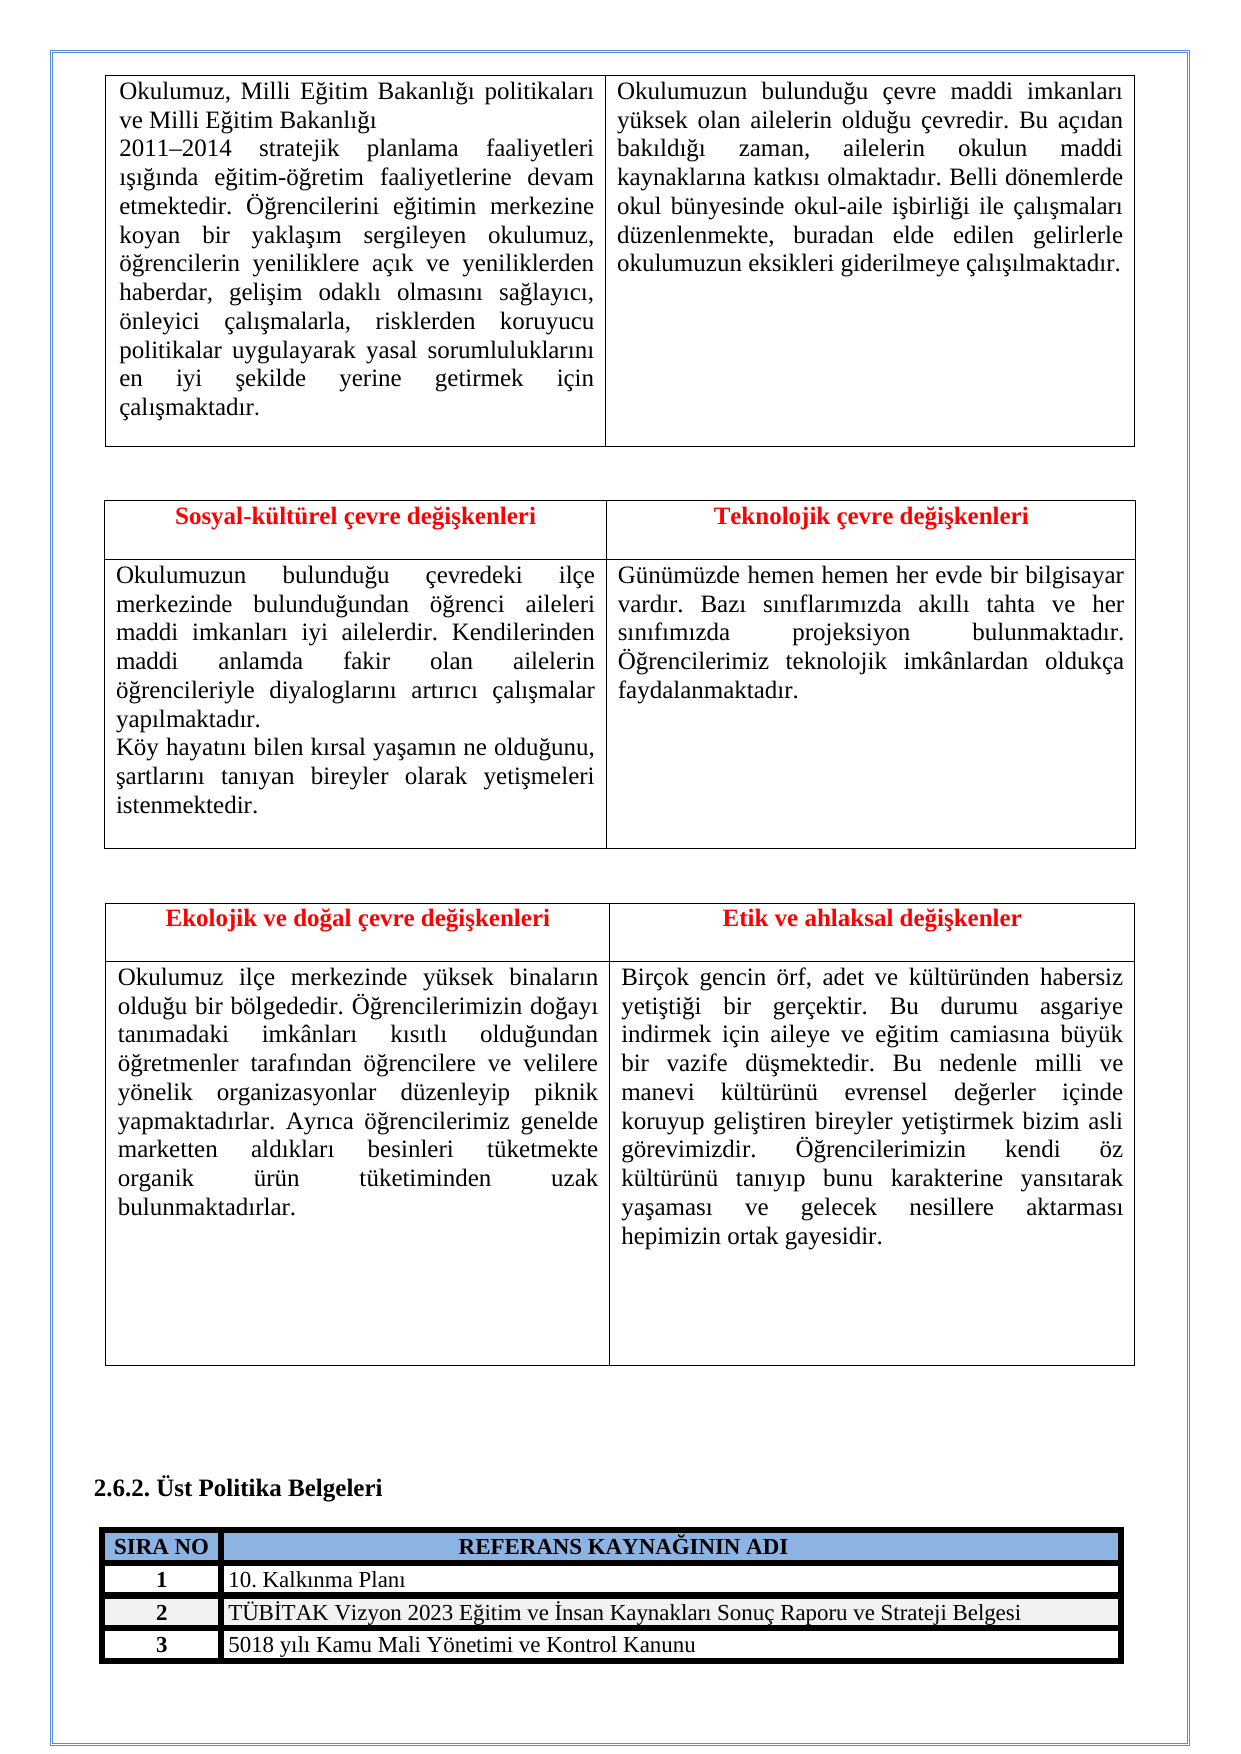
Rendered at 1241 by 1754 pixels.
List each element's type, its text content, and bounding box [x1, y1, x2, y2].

table_cell TÜBİTAK Vizyon 2023 Eğitim ve İnsan Kaynakları Sonuç Raporu ve Strateji Belgesi [224, 1599, 1118, 1625]
table_cell 10. Kalkınma Planı [224, 1566, 1118, 1592]
table_cell Günümüzde hemen hemen her evde bir bilgisayar vardır. Bazı sınıflarımızda akıllı tahta ve her sınıfımızda projeksiyon bulunmaktadır. Öğrencilerimiz teknolojik imkânlardan oldukça faydalanmaktadır. [607, 560, 1135, 847]
table_header REFERANS KAYNAĞININ ADI [224, 1533, 1118, 1560]
table_cell 5018 yılı Kamu Mali Yönetimi ve Kontrol Kanunu [224, 1631, 1118, 1657]
table_header Ekolojik ve doğal çevre değişkenleri [106, 904, 609, 961]
table_header Etik ve ahlaksal değişkenler [610, 904, 1134, 961]
table_cell 1 [105, 1566, 218, 1592]
table_cell Birçok gencin örf, adet ve kültüründen habersiz yetiştiği bir gerçektir. Bu durumu asgariye indirmek için aileye ve eğitim camiasına büyük bir vazife düşmektedir. Bu nedenle milli ve manevi kültürünü evrensel değerler içinde koruyup geliştiren bireyler yetiştirmek bizim asli görevimizdir. Öğrencilerimizin kendi öz kültürünü tanıyıp bunu karakterine yansıtarak yaşaması ve gelecek nesillere aktarması hepimizin ortak gayesidir. [610, 962, 1134, 1364]
table_cell Okulumuz ilçe merkezinde yüksek binaların olduğu bir bölgededir. Öğrencilerimizin doğayı tanımadaki imkânları kısıtlı olduğundan öğretmenler tarafından öğrencilere ve velilere yönelik organizasyonlar düzenleyip piknik yapmaktadırlar. Ayrıca öğrencilerimiz genelde marketten aldıkları besinleri tüketmekte organik ürün tüketiminden uzak bulunmaktadırlar. [106, 962, 609, 1364]
table_cell Okulumuzun bulunduğu çevre maddi imkanları yüksek olan ailelerin olduğu çevredir. Bu açıdan bakıldığı zaman, ailelerin okulun maddi kaynaklarına katkısı olmaktadır. Belli dönemlerde okul bünyesinde okul-aile işbirliği ile çalışmaları düzenlenmekte, buradan elde edilen gelirlerle okulumuzun eksikleri giderilmeye çalışılmaktadır. [606, 76, 1134, 446]
table_cell Okulumuz, Milli Eğitim Bakanlığı politikaları ve Milli Eğitim Bakanlığı 2011–2014 stratejik planlama faaliyetleri ışığında eğitim-öğretim faaliyetlerine devam etmektedir. Öğrencilerini eğitimin merkezine koyan bir yaklaşım sergileyen okulumuz, öğrencilerin yeniliklere açık ve yeniliklerden haberdar, gelişim odaklı olmasını sağlayıcı, önleyici çalışmalarla, risklerden koruyucu politikalar uygulayarak yasal sorumluluklarını en iyi şekilde yerine getirmek için çalışmaktadır. [106, 76, 605, 446]
table_header Teknolojik çevre değişkenleri [607, 501, 1135, 559]
table_header Sosyal-kültürel çevre değişkenleri [105, 501, 606, 559]
table_cell 2 [105, 1599, 218, 1625]
table_cell 3 [105, 1631, 218, 1657]
table_cell Okulumuzun bulunduğu çevredeki ilçe merkezinde bulunduğundan öğrenci aileleri maddi imkanları iyi ailelerdir. Kendilerinden maddi anlamda fakir olan ailelerin öğrencileriyle diyaloglarını artırıcı çalışmalar yapılmaktadır. Köy hayatını bilen kırsal yaşamın ne olduğunu, şartlarını tanıyan bireyler olarak yetişmeleri istenmektedir. [105, 560, 606, 847]
table_header SIRA NO [105, 1533, 218, 1560]
text 2.6.2. Üst Politika Belgeleri [94, 1473, 1165, 1502]
